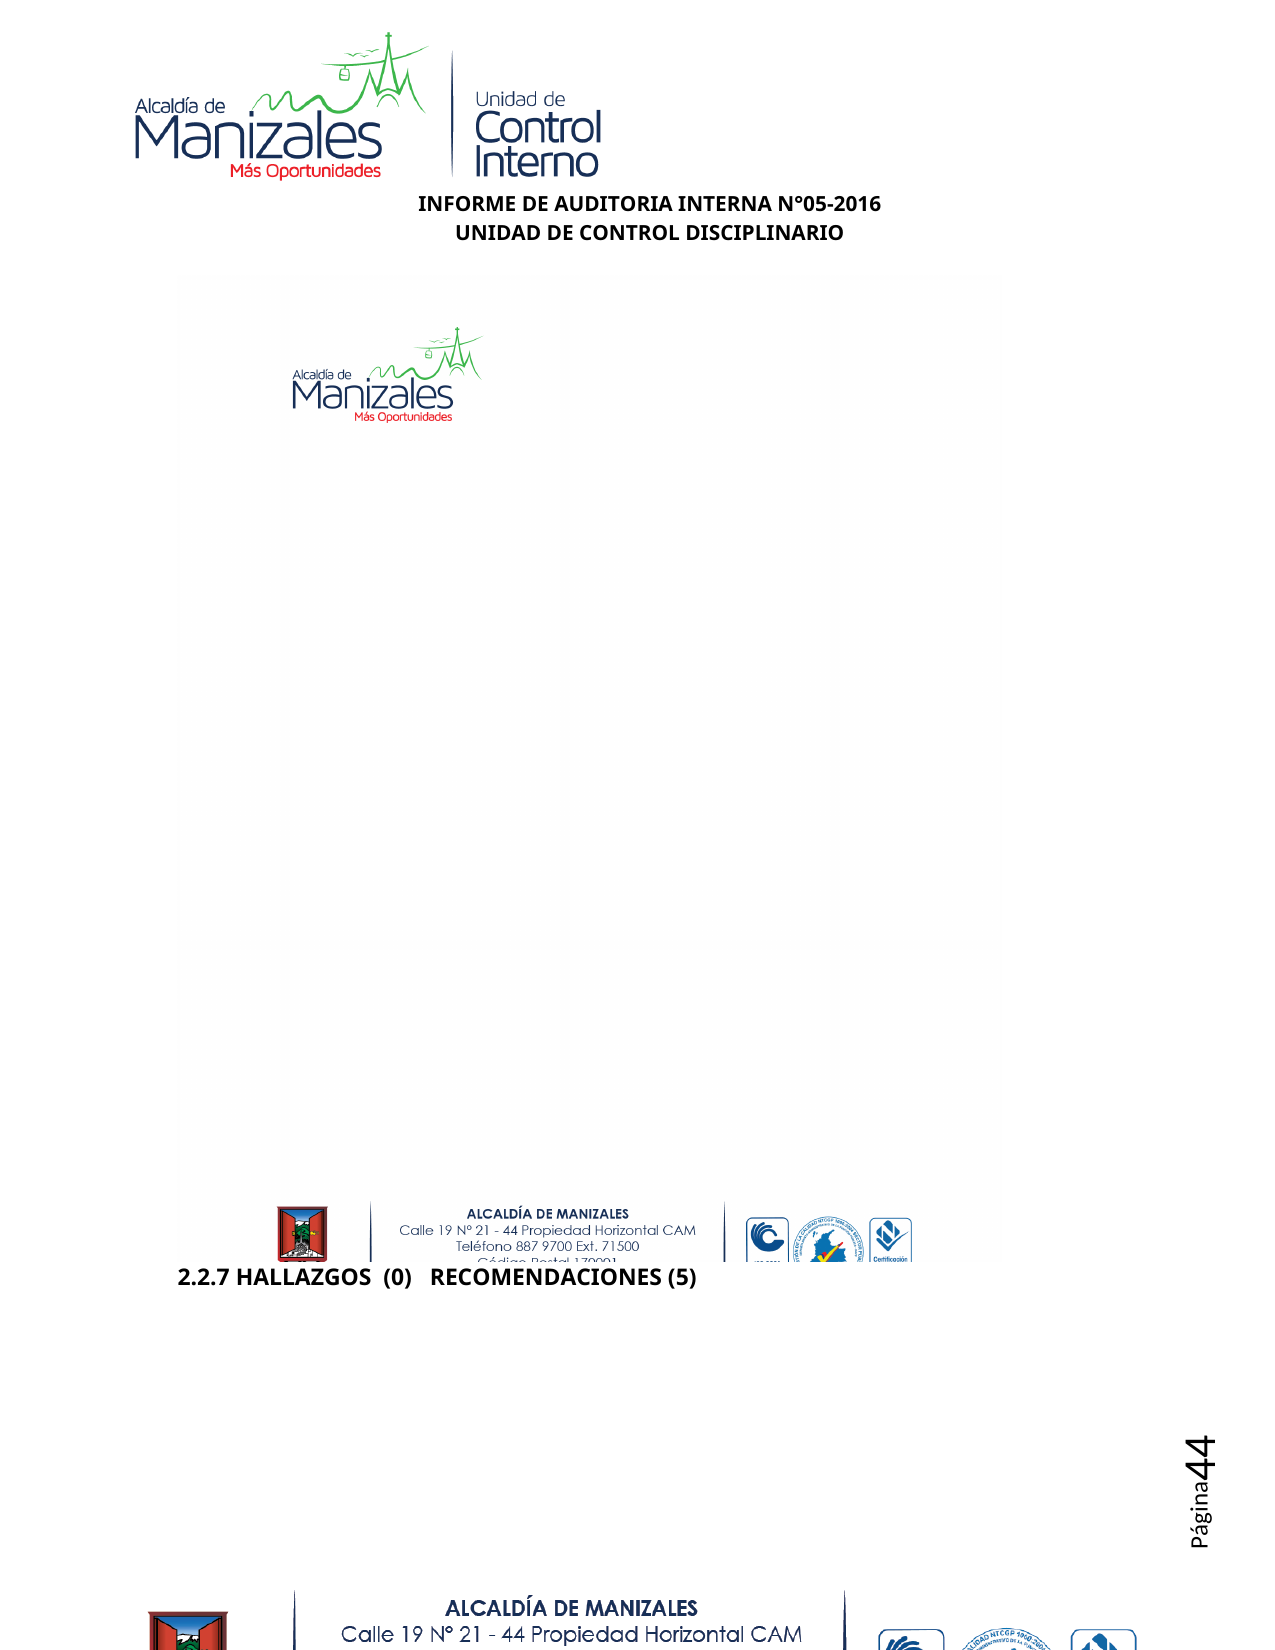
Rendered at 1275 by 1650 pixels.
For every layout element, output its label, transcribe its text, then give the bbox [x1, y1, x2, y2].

text 2.2.7 HALLAZGOS (0) RECOMENDACIONES (5) [177, 1261, 1122, 1292]
picture [0, 0, 1227, 1293]
picture [0, 1579, 1275, 1650]
